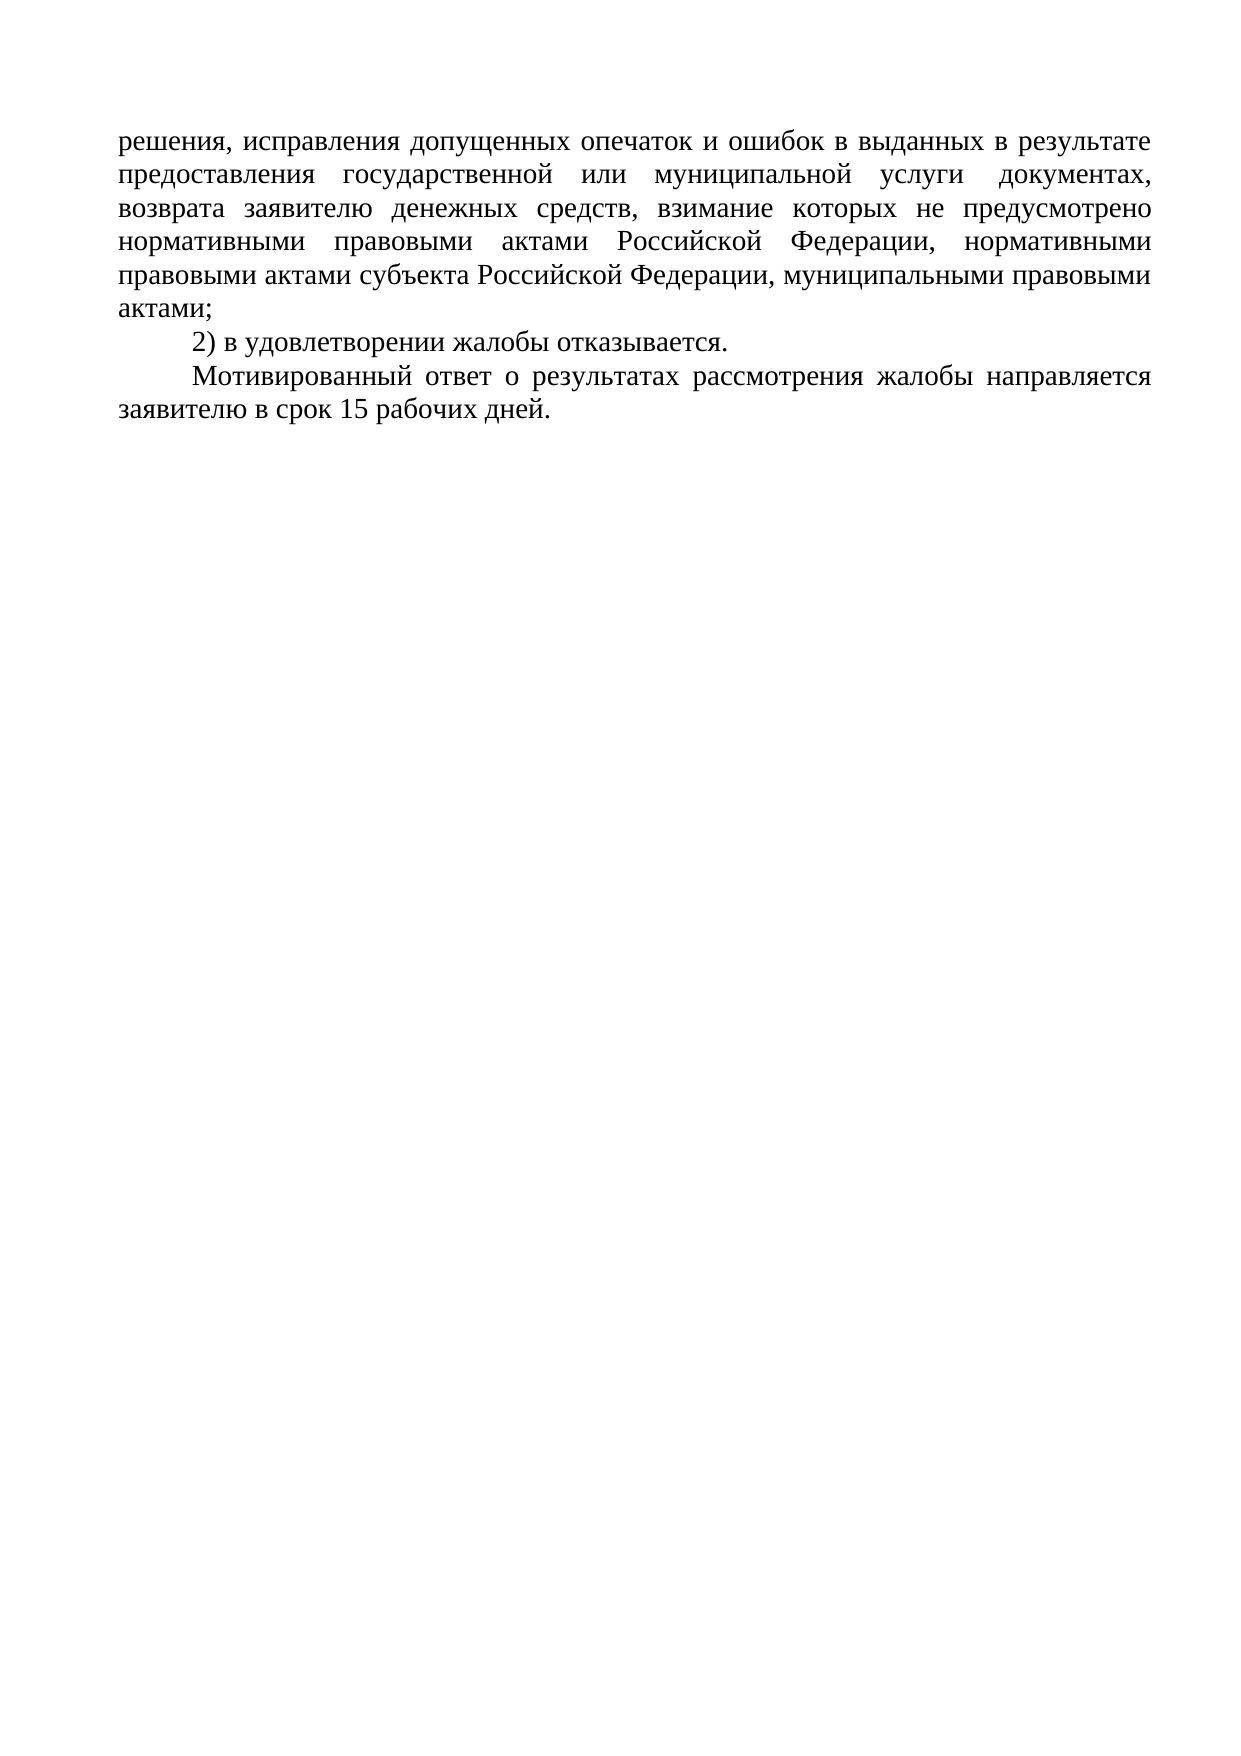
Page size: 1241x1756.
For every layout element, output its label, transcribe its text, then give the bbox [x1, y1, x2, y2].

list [118, 123, 1152, 324]
text Мотивированный ответ о результатах рассмотрения жалобы направляется заявителю в срок 15 рабочих дней. [118, 358, 1152, 425]
list в удовлетворении жалобы отказывается. [192, 324, 1169, 358]
